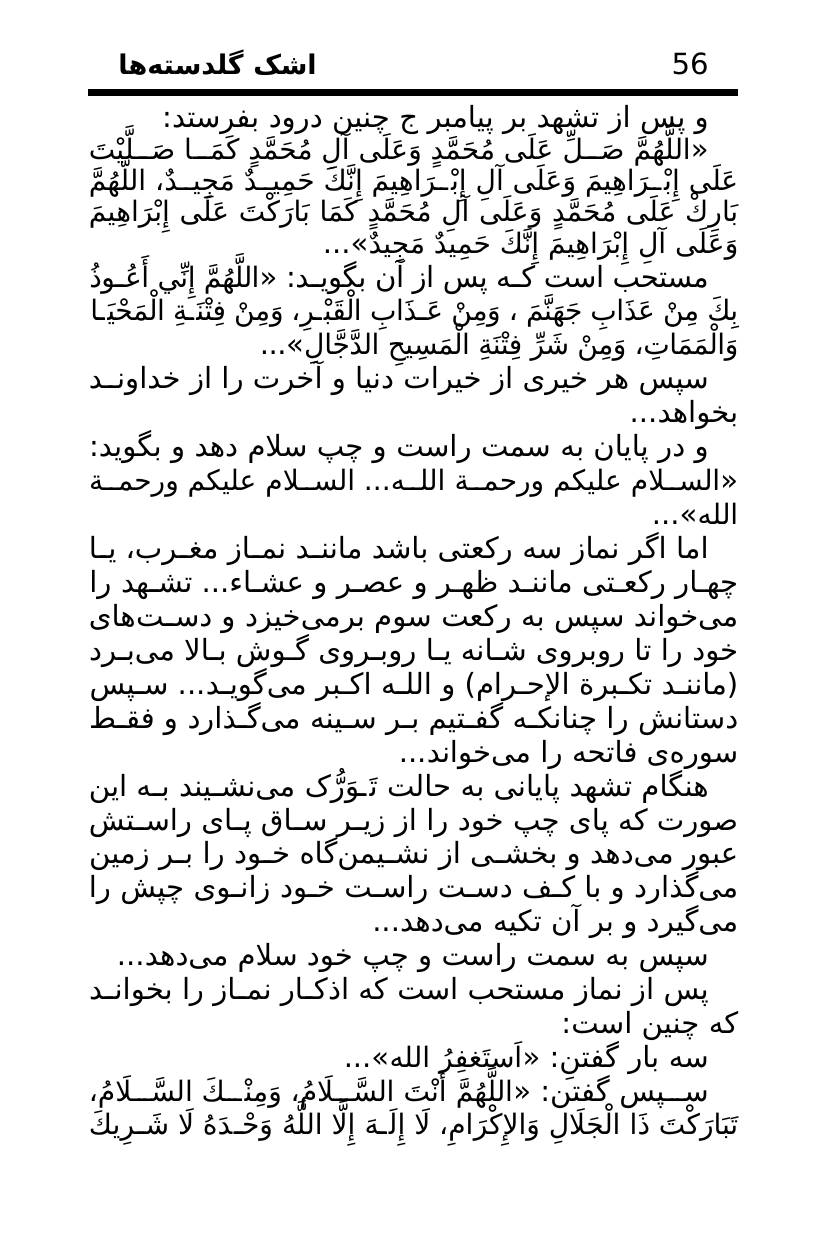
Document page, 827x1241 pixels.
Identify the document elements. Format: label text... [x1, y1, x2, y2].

text سه بار گفتنِ: «اَستَغفِرُ الله»... [89, 1041, 738, 1074]
text و پس از تشهد بر پیامبر ج چنین درود بفرستد: [89, 100, 738, 134]
text سپس به سمت راست و چپ خود سلام می‌دهد... [89, 939, 738, 973]
text مستحب است که پس از آن بگوید: «اللَّهُمَّ إِنِّي أَعُوذُ بِكَ مِنْ عَذَابِ جَهَنَّمَ ، وَمِنْ عَذَابِ الْقَبْرِ، وَمِنْ فِتْنَةِ الْمَحْيَا وَالْمَمَاتِ، وَمِنْ شَرِّ فِتْنَةِ الْمَسِيحِ الدَّجَّالِ»... [89, 261, 738, 361]
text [89, 1074, 738, 1141]
text پس از نماز مستحب است که اذکار نماز را بخواند که چنین است: [89, 973, 738, 1041]
text اما اگر نماز سه رکعتی باشد مانند نماز مغرب، یا چهار رکعتی مانند ظهر و عصر و عشاء... تشهد را می‌خواند سپس به رکعت سوم برمی‌خیزد و دست‌های خود را تا روبروی شانه یا روبروی گوش بالا می‌برد (مانند تکبرة الإحرام) و الله اکبر می‌گوید... سپس دستانش را چنانکه گفتیم بر سینه می‌گذارد و فقط سوره‌ی فاتحه را می‌خواند... [89, 531, 738, 769]
text و در پایان به سمت راست و چپ سلام دهد و بگوید: «السلام علیکم ورحمة الله... السلام علیکم ورحمة الله»... [89, 429, 738, 531]
text هنگام تشهد پایانی به حالت تَوَرُّک می‌نشیند به این صورت که پای چپ خود را از زیر ساق پای راستش عبور می‌دهد و بخشی از نشیمن‌گاه خود را بر زمین می‌گذارد و با کف دست راست خود زانوی چپش را می‌گیرد و بر آن تکیه می‌دهد... [89, 769, 738, 939]
text سپس هر خیری از خیرات دنیا و آخرت را از خداوند بخواهد... [89, 361, 738, 429]
text «اللَّهُمَّ صَلِّ عَلَى مُحَمَّدٍ وَعَلَى آلِ مُحَمَّدٍ كَمَا صَلَّيْتَ عَلَى إِبْرَاهِيمَ وَعَلَى آلِ إِبْرَاهِيمَ إِنَّكَ حَمِيدٌ مَجِيدٌ، اللَّهُمَّ بَارِكْ عَلَى مُحَمَّدٍ وَعَلَى آلِ مُحَمَّدٍ كَمَا بَارَكْتَ عَلَى إِبْرَاهِيمَ وَعَلَى آلِ إِبْرَاهِيمَ إِنَّكَ حَمِيدٌ مَجِيدٌ»... [89, 134, 738, 261]
